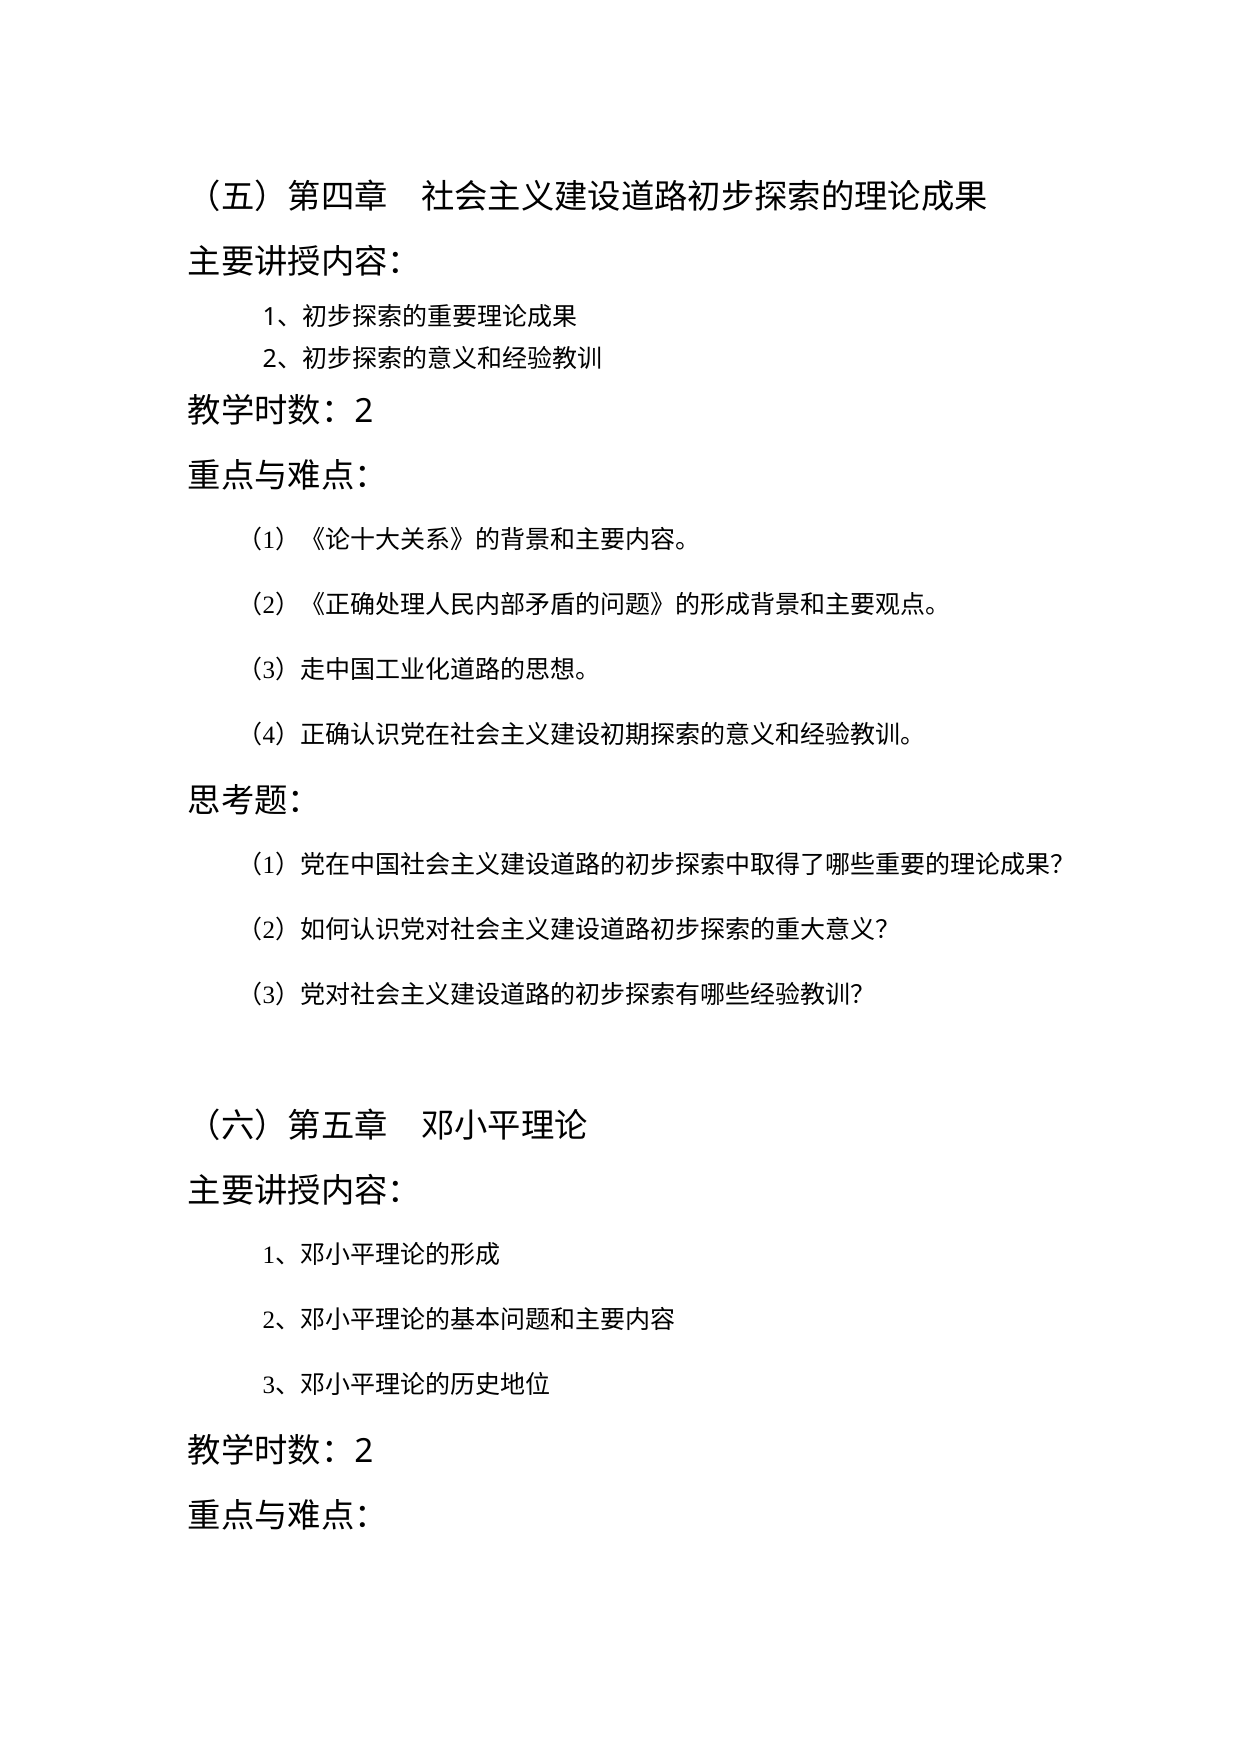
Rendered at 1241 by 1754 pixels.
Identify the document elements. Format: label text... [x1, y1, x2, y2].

text 重点与难点： [187, 440, 1053, 505]
text 重点与难点： [187, 1480, 1053, 1545]
text （2）《正确处理人民内部矛盾的问题》的形成背景和主要观点。 [187, 570, 1053, 635]
text 教学时数：2 [187, 1415, 1053, 1480]
text （4）正确认识党在社会主义建设初期探索的意义和经验教训。 [187, 700, 1053, 765]
text （3）走中国工业化道路的思想。 [187, 635, 1053, 700]
text （六）第五章 邓小平理论 [187, 1090, 1053, 1155]
text 思考题： [187, 765, 1053, 830]
text （五）第四章 社会主义建设道路初步探索的理论成果 [187, 162, 1053, 227]
text （2）如何认识党对社会主义建设道路初步探索的重大意义？ [187, 895, 1053, 960]
text 主要讲授内容： [187, 227, 1053, 292]
text （1）《论十大关系》的背景和主要内容。 [187, 505, 1053, 570]
text 教学时数：2 [187, 375, 1053, 440]
text 2、邓小平理论的基本问题和主要内容 [187, 1285, 1053, 1350]
text 1、邓小平理论的形成 [187, 1220, 1053, 1285]
text 3、邓小平理论的历史地位 [187, 1350, 1053, 1415]
text 主要讲授内容： [187, 1155, 1053, 1220]
text 1、初步探索的重要理论成果 [187, 292, 1053, 334]
text （3）党对社会主义建设道路的初步探索有哪些经验教训？ [187, 960, 1053, 1025]
text 2、初步探索的意义和经验教训 [187, 334, 1053, 375]
text （1）党在中国社会主义建设道路的初步探索中取得了哪些重要的理论成果？ [187, 830, 1053, 895]
